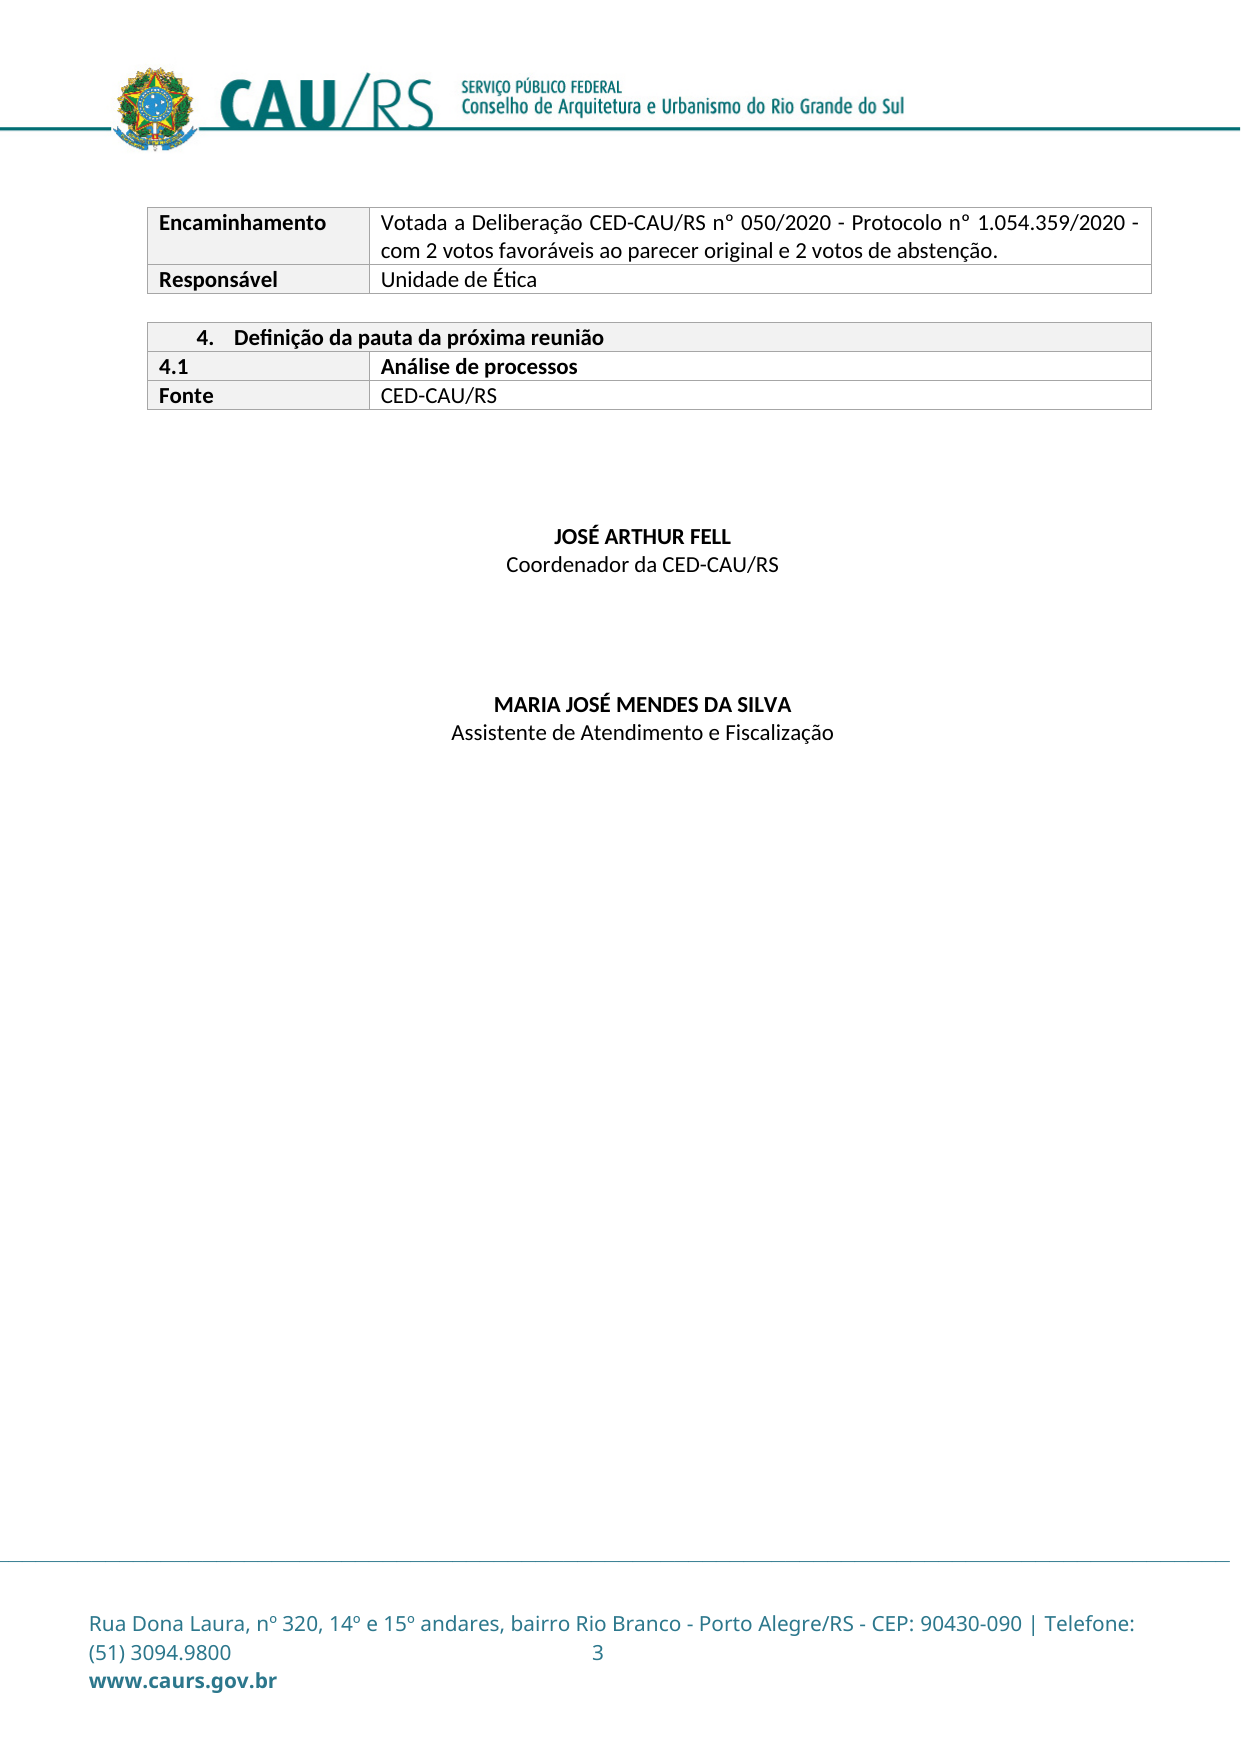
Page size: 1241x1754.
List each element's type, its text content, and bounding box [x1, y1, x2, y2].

table_cell Encaminhamento [148, 208, 369, 264]
table_cell Responsável [148, 265, 369, 293]
text MARIA JOSÉ MENDES DA SILVA [148, 690, 1138, 718]
table_cell Votada a Deliberação CED-CAU/RS nº 050/2020 - Protocolo nº 1.054.359/2020 - com 2 votos favoráveis ao parecer original e 2 votos de abstenção. [370, 208, 1151, 264]
table_cell Fonte [148, 381, 369, 409]
table_cell CED-CAU/RS [370, 381, 1151, 409]
picture [0, 2, 1241, 162]
table_cell Análise de processos [370, 352, 1151, 380]
table_cell 4.1 [148, 352, 369, 380]
text JOSÉ ARTHUR FELL [148, 522, 1138, 550]
table_header Definição da pauta da próxima reunião [148, 323, 1151, 351]
text Coordenador da CED-CAU/RS [148, 550, 1138, 578]
table_cell Unidade de Ética [370, 265, 1151, 293]
text Assistente de Atendimento e Fiscalização [148, 718, 1138, 746]
